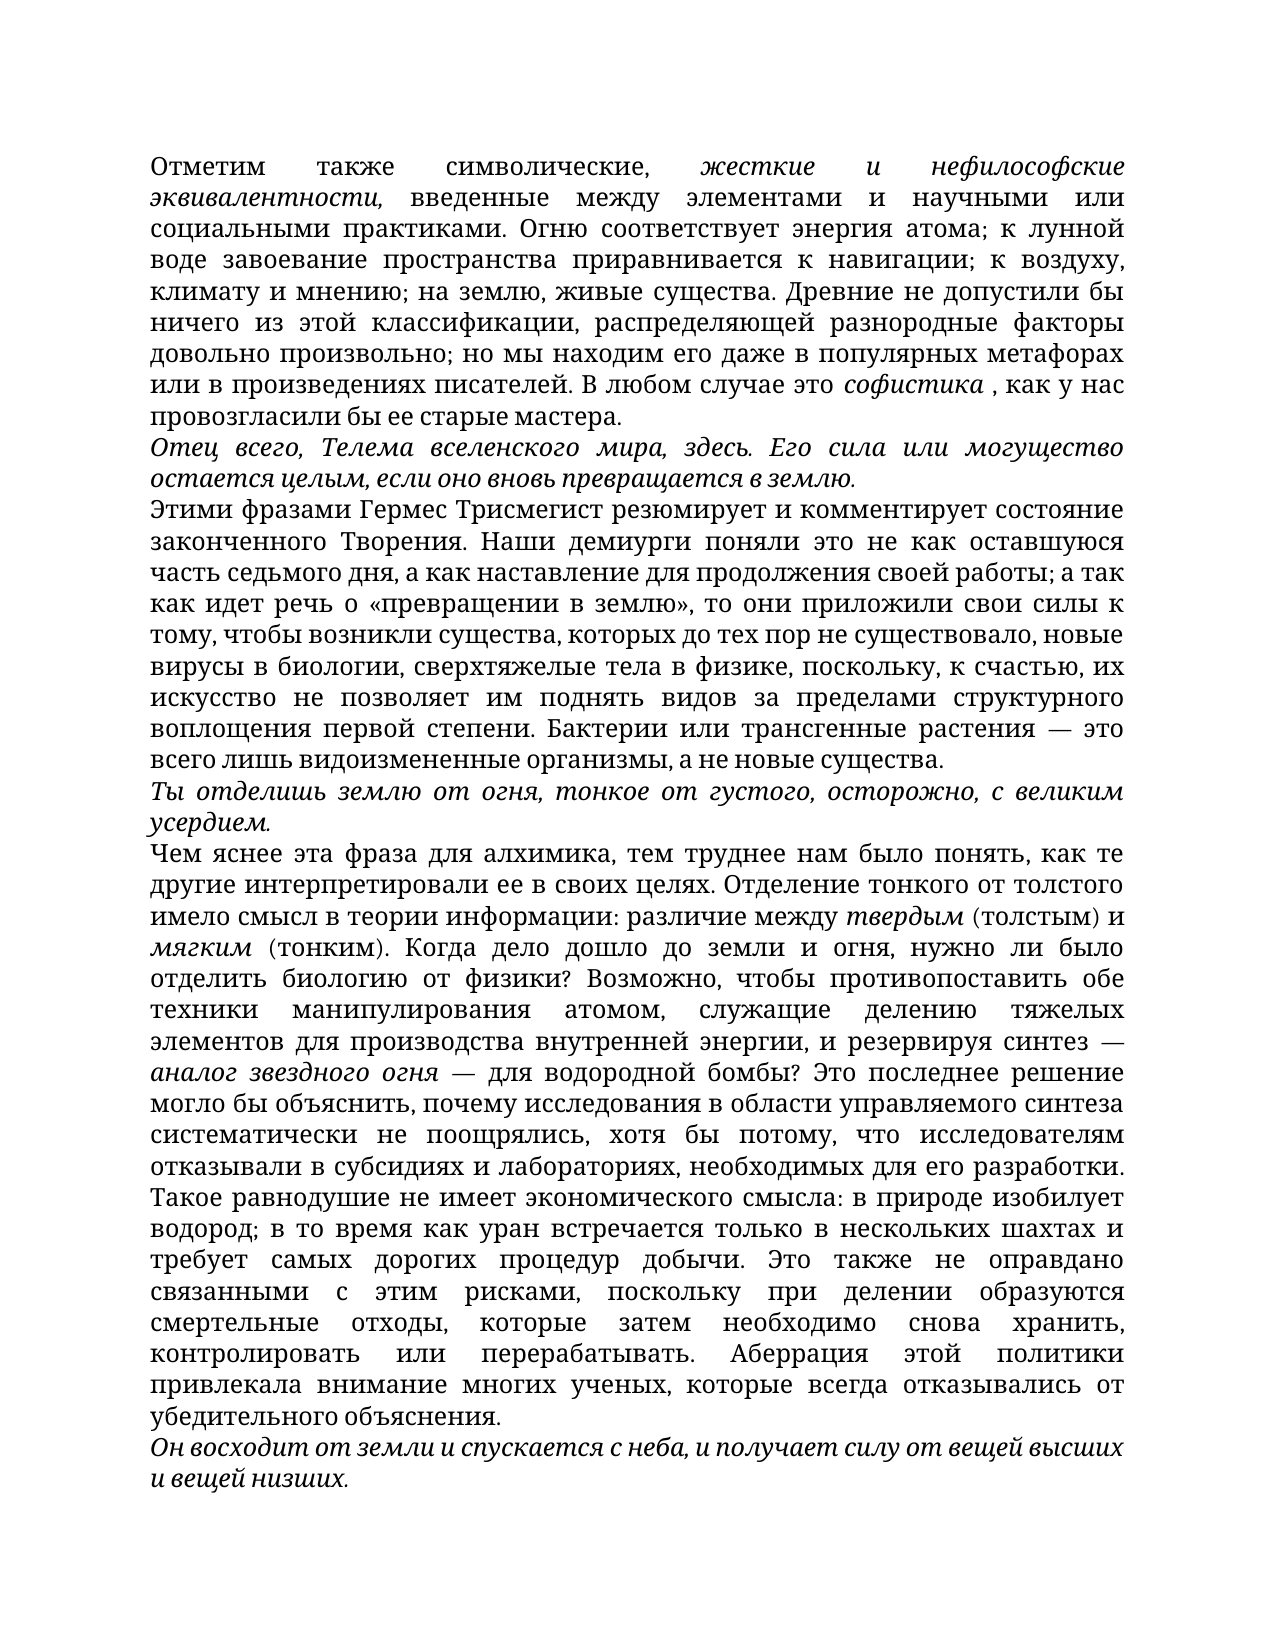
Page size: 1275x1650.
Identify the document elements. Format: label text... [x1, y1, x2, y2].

text Чем яснее эта фраза для алхимика, тем труднее нам было понять, как те другие интерпретировали ее в своих целях. Отделение тонкого от толстого имело смысл в теории информации: различие между твердым (толстым) и мягким (тонким). Когда дело дошло до земли и огня, нужно ли было отделить биологию от физики? Возможно, чтобы противопоставить обе техники манипулирования атомом, служащие делению тяжелых элементов для производства внутренней энергии, и резервируя синтез — аналог звездного огня — для водородной бомбы? Это последнее решение могло бы объяснить, почему исследования в области управляемого синтеза систематически не поощрялись, хотя бы потому, что исследователям отказывали в субсидиях и лабораториях, необходимых для его разработки. Такое равнодушие не имеет экономического смысла: в природе изобилует водород; в то время как уран встречается только в нескольких шахтах и требует самых дорогих процедур добычи. Это также не оправдано связанными с этим рисками, поскольку при делении образуются смертельные отходы, которые затем необходимо снова хранить, контролировать или перерабатывать. Аберрация этой политики привлекала внимание многих ученых, которые всегда отказывались от убедительного объяснения. [150, 837, 1125, 1431]
text Ты отделишь землю от огня, тонкое от густого, осторожно, с великим усердием. [150, 775, 1125, 837]
text Отметим также символические, жесткие и нефилософские эквивалентности, введенные между элементами и научными или социальными практиками. Огню соответствует энергия атома; к лунной воде завоевание пространства приравнивается к навигации; к воздуху, климату и мнению; на землю, живые существа. Древние не допустили бы ничего из этой классификации, распределяющей разнородные факторы довольно произвольно; но мы находим его даже в популярных метафорах или в произведениях писателей. В любом случае это софистика , как у нас провозгласили бы ее старые мастера. [150, 150, 1125, 431]
text Он восходит от земли и спускается с неба, и получает силу от вещей высших и вещей низших. [150, 1431, 1125, 1494]
text Этими фразами Гермес Трисмегист резюмирует и комментирует состояние законченного Творения. Наши демиурги поняли это не как оставшуюся часть седьмого дня, а как наставление для продолжения своей работы; а так как идет речь о «превращении в землю», то они приложили свои силы к тому, чтобы возникли существа, которых до тех пор не существовало, новые вирусы в биологии, сверхтяжелые тела в физике, поскольку, к счастью, их искусство не позволяет им поднять видов за пределами структурного воплощения первой степени. Бактерии или трансгенные растения — это всего лишь видоизмененные организмы, а не новые существа. [150, 494, 1125, 775]
text Отец всего, Телема вселенского мира, здесь. Его сила или могущество остается целым, если оно вновь превращается в землю. [150, 431, 1125, 494]
